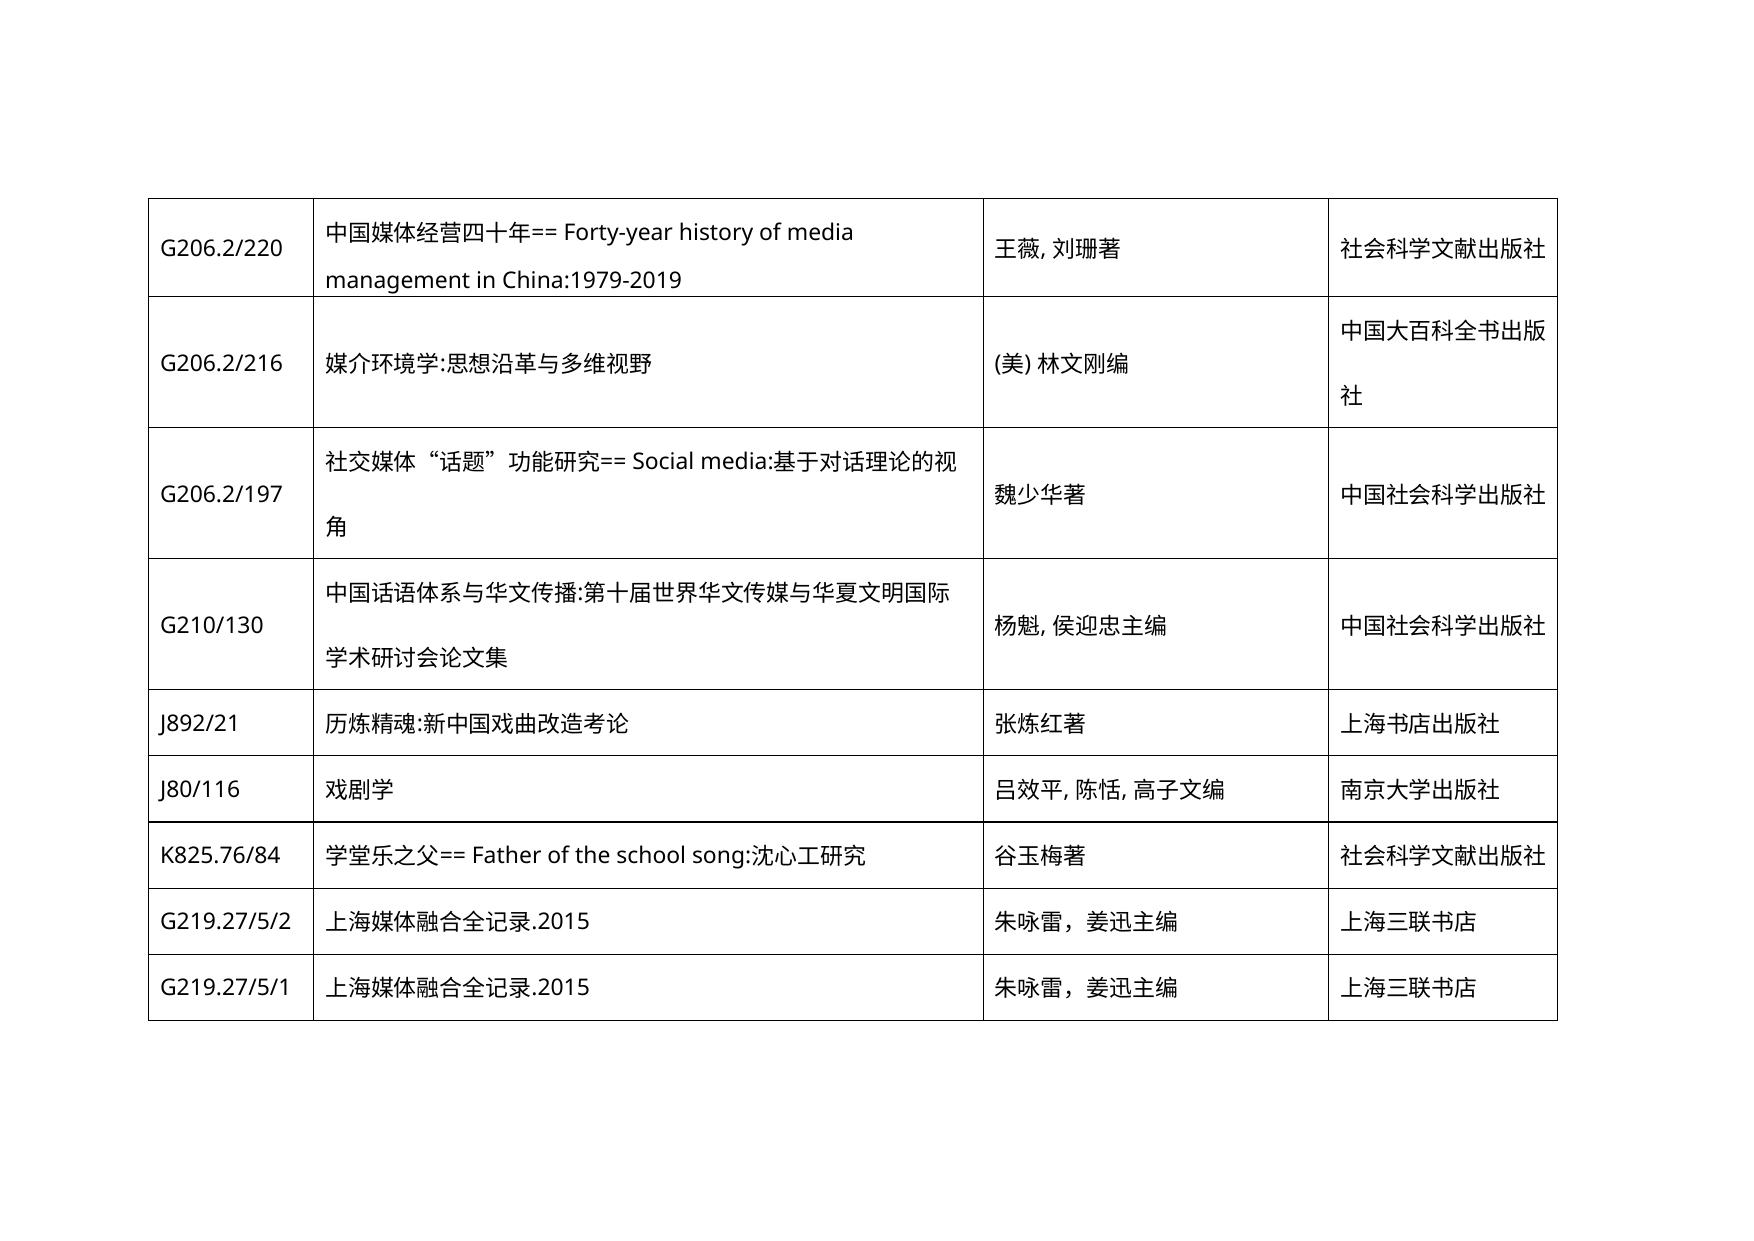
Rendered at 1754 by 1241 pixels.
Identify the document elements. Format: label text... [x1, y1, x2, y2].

table_cell 社会科学文献出版社 [1329, 823, 1557, 887]
table_cell 中国大百科全书出版社 [1329, 297, 1557, 427]
table_cell J80/116 [149, 756, 313, 821]
table_cell 中国话语体系与华文传播:第十届世界华文传媒与华夏文明国际学术研讨会论文集 [314, 559, 983, 689]
table_cell 媒介环境学:思想沿革与多维视野 [314, 297, 983, 427]
table_cell 王薇, 刘珊著 [984, 199, 1328, 296]
table_cell 中国社会科学出版社 [1329, 559, 1557, 689]
table_cell (美) 林文刚编 [984, 297, 1328, 427]
table_cell 学堂乐之父== Father of the school song:沈心工研究 [314, 823, 983, 887]
table_cell G219.27/5/2 [149, 889, 313, 953]
table_cell K825.76/84 [149, 823, 313, 887]
table_cell G206.2/197 [149, 428, 313, 558]
table_cell 上海三联书店 [1329, 889, 1557, 953]
table_cell 吕效平, 陈恬, 高子文编 [984, 756, 1328, 821]
table_cell 朱咏雷，姜迅主编 [984, 955, 1328, 1019]
table_cell 朱咏雷，姜迅主编 [984, 889, 1328, 953]
table_cell 社会科学文献出版社 [1329, 199, 1557, 296]
table_cell 上海媒体融合全记录.2015 [314, 955, 983, 1019]
table_cell G210/130 [149, 559, 313, 689]
table_cell 历炼精魂:新中国戏曲改造考论 [314, 690, 983, 755]
table_cell 谷玉梅著 [984, 823, 1328, 887]
table_cell 张炼红著 [984, 690, 1328, 755]
table_cell G206.2/220 [149, 199, 313, 296]
table_cell G219.27/5/1 [149, 955, 313, 1019]
table_cell G206.2/216 [149, 297, 313, 427]
table_cell 南京大学出版社 [1329, 756, 1557, 821]
table_cell 魏少华著 [984, 428, 1328, 558]
table_cell 上海书店出版社 [1329, 690, 1557, 755]
table_cell 中国媒体经营四十年== Forty-year history of media management in China:1979-2019 [314, 199, 983, 296]
table_cell 上海三联书店 [1329, 955, 1557, 1019]
table_cell 上海媒体融合全记录.2015 [314, 889, 983, 953]
table_cell 中国社会科学出版社 [1329, 428, 1557, 558]
table_cell 杨魁, 侯迎忠主编 [984, 559, 1328, 689]
table_cell 社交媒体“话题”功能研究== Social media:基于对话理论的视角 [314, 428, 983, 558]
table_cell J892/21 [149, 690, 313, 755]
table_cell 戏剧学 [314, 756, 983, 821]
